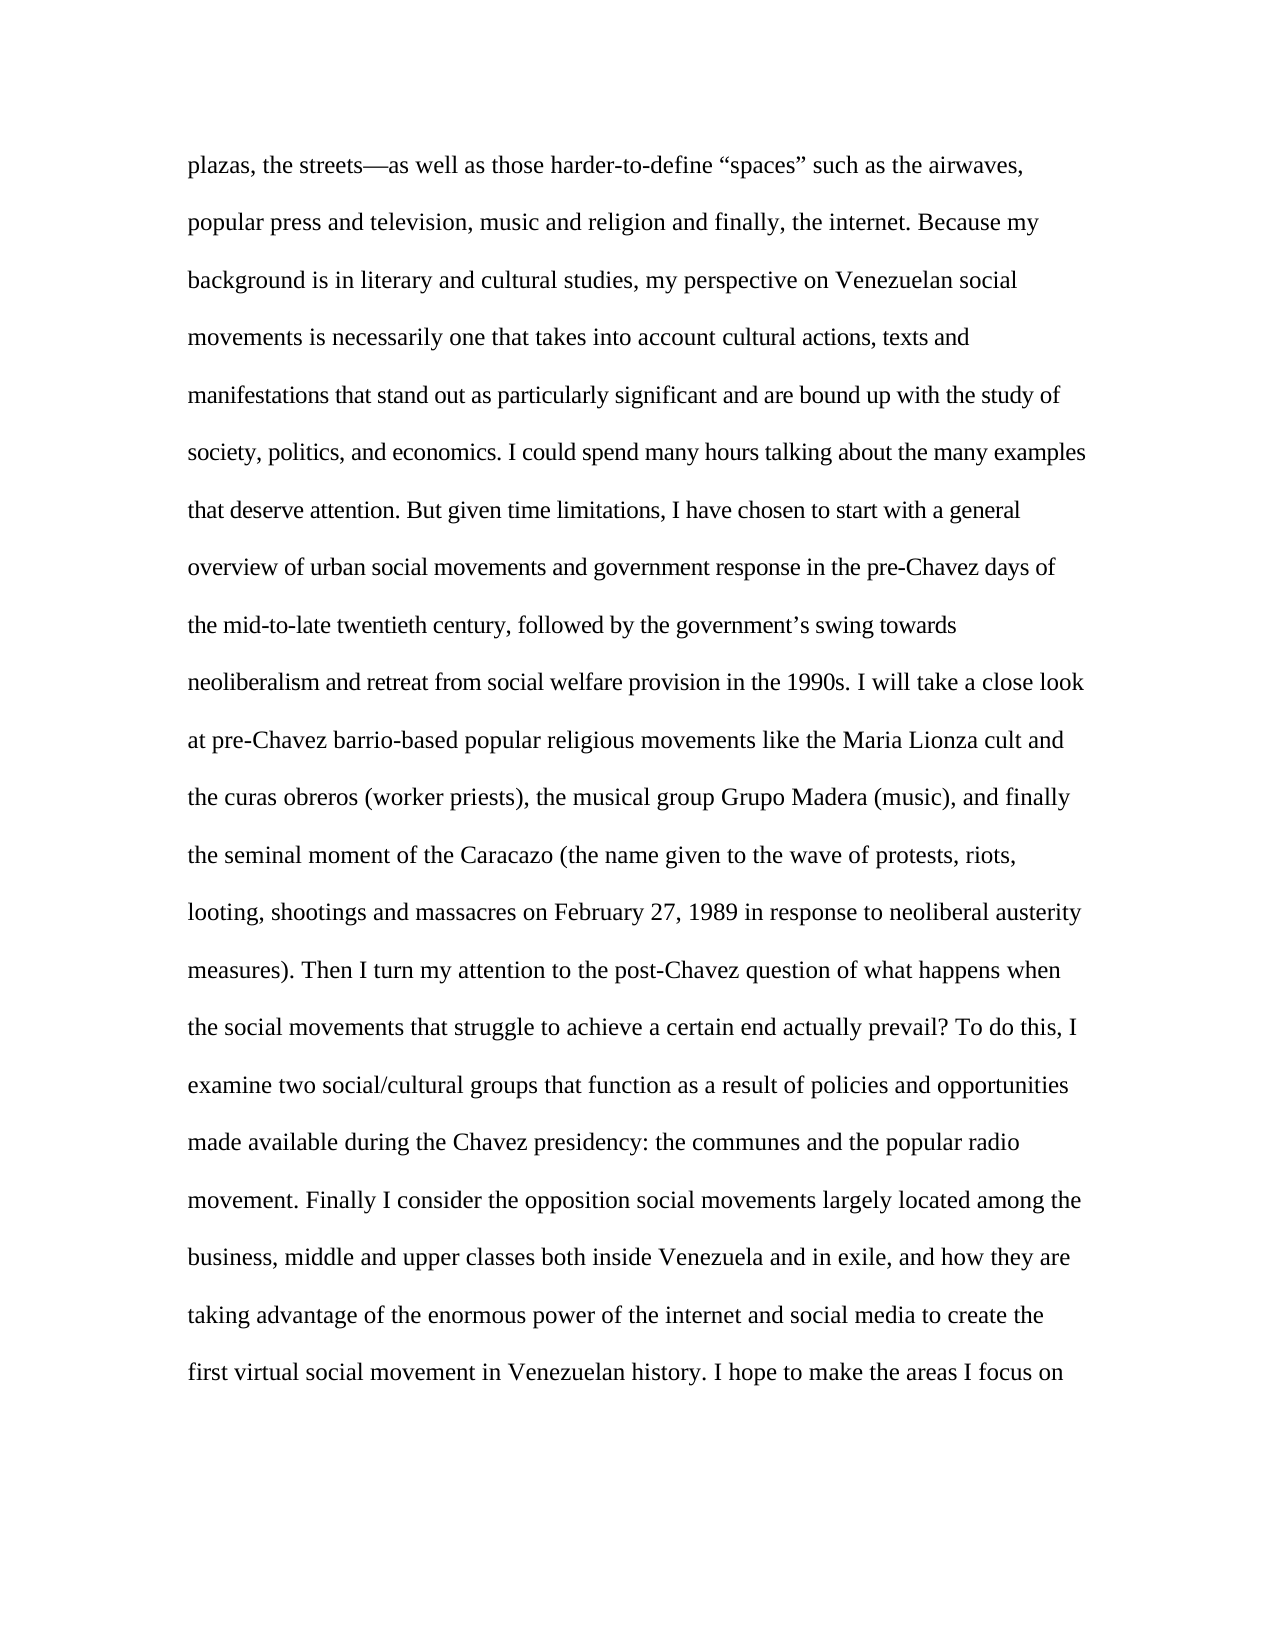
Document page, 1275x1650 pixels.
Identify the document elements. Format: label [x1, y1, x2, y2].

text [187, 150, 1087, 1386]
